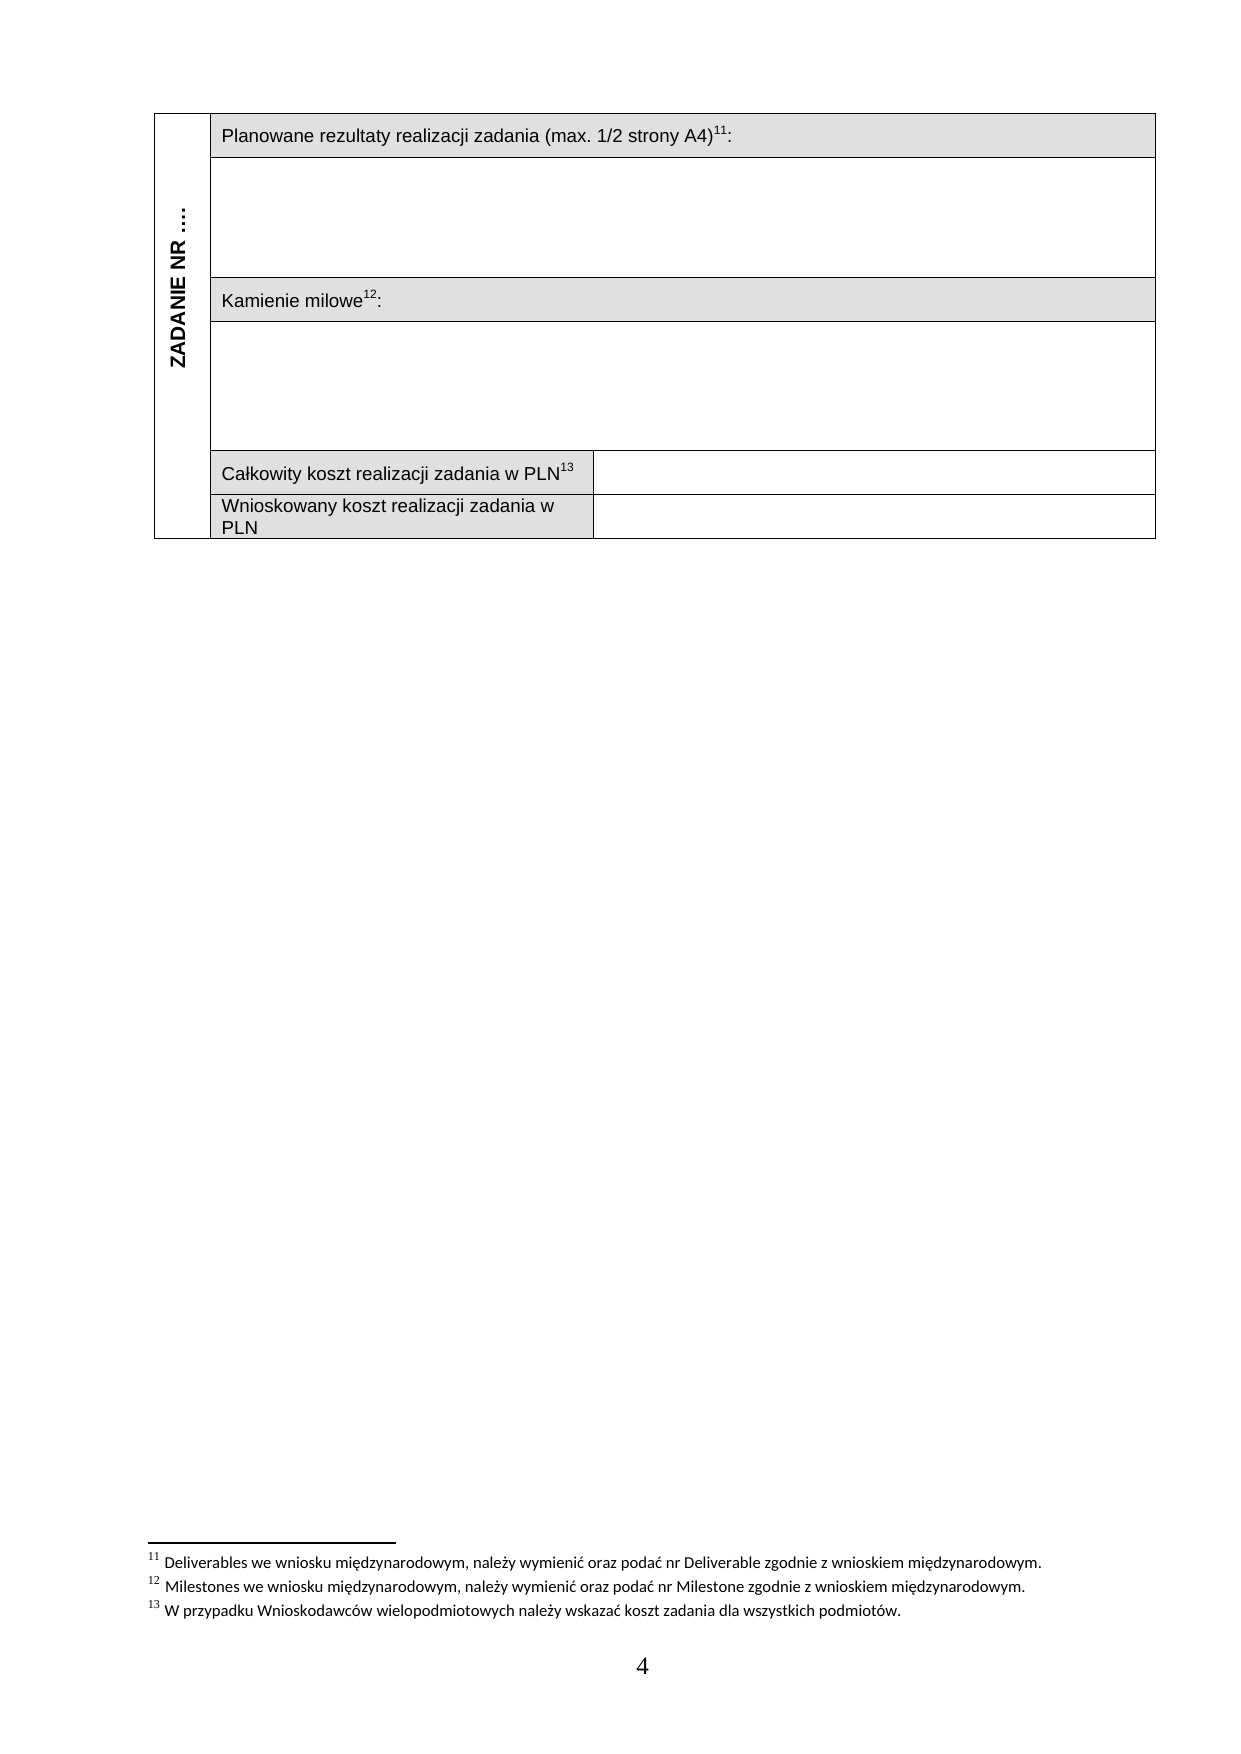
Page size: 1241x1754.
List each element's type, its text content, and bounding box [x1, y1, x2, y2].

table_cell [594, 451, 1155, 494]
table_cell Planowane rezultaty realizacji zadania (max. 1/2 strony A4): [211, 114, 1155, 157]
table_cell Całkowity koszt realizacji zadania w PLN [211, 451, 593, 494]
table_cell [594, 495, 1155, 538]
table_cell Kamienie milowe: [211, 278, 1155, 321]
table_cell [211, 158, 1155, 277]
table_cell [211, 322, 1155, 450]
table_cell Wnioskowany koszt realizacji zadania w PLN [211, 495, 593, 538]
